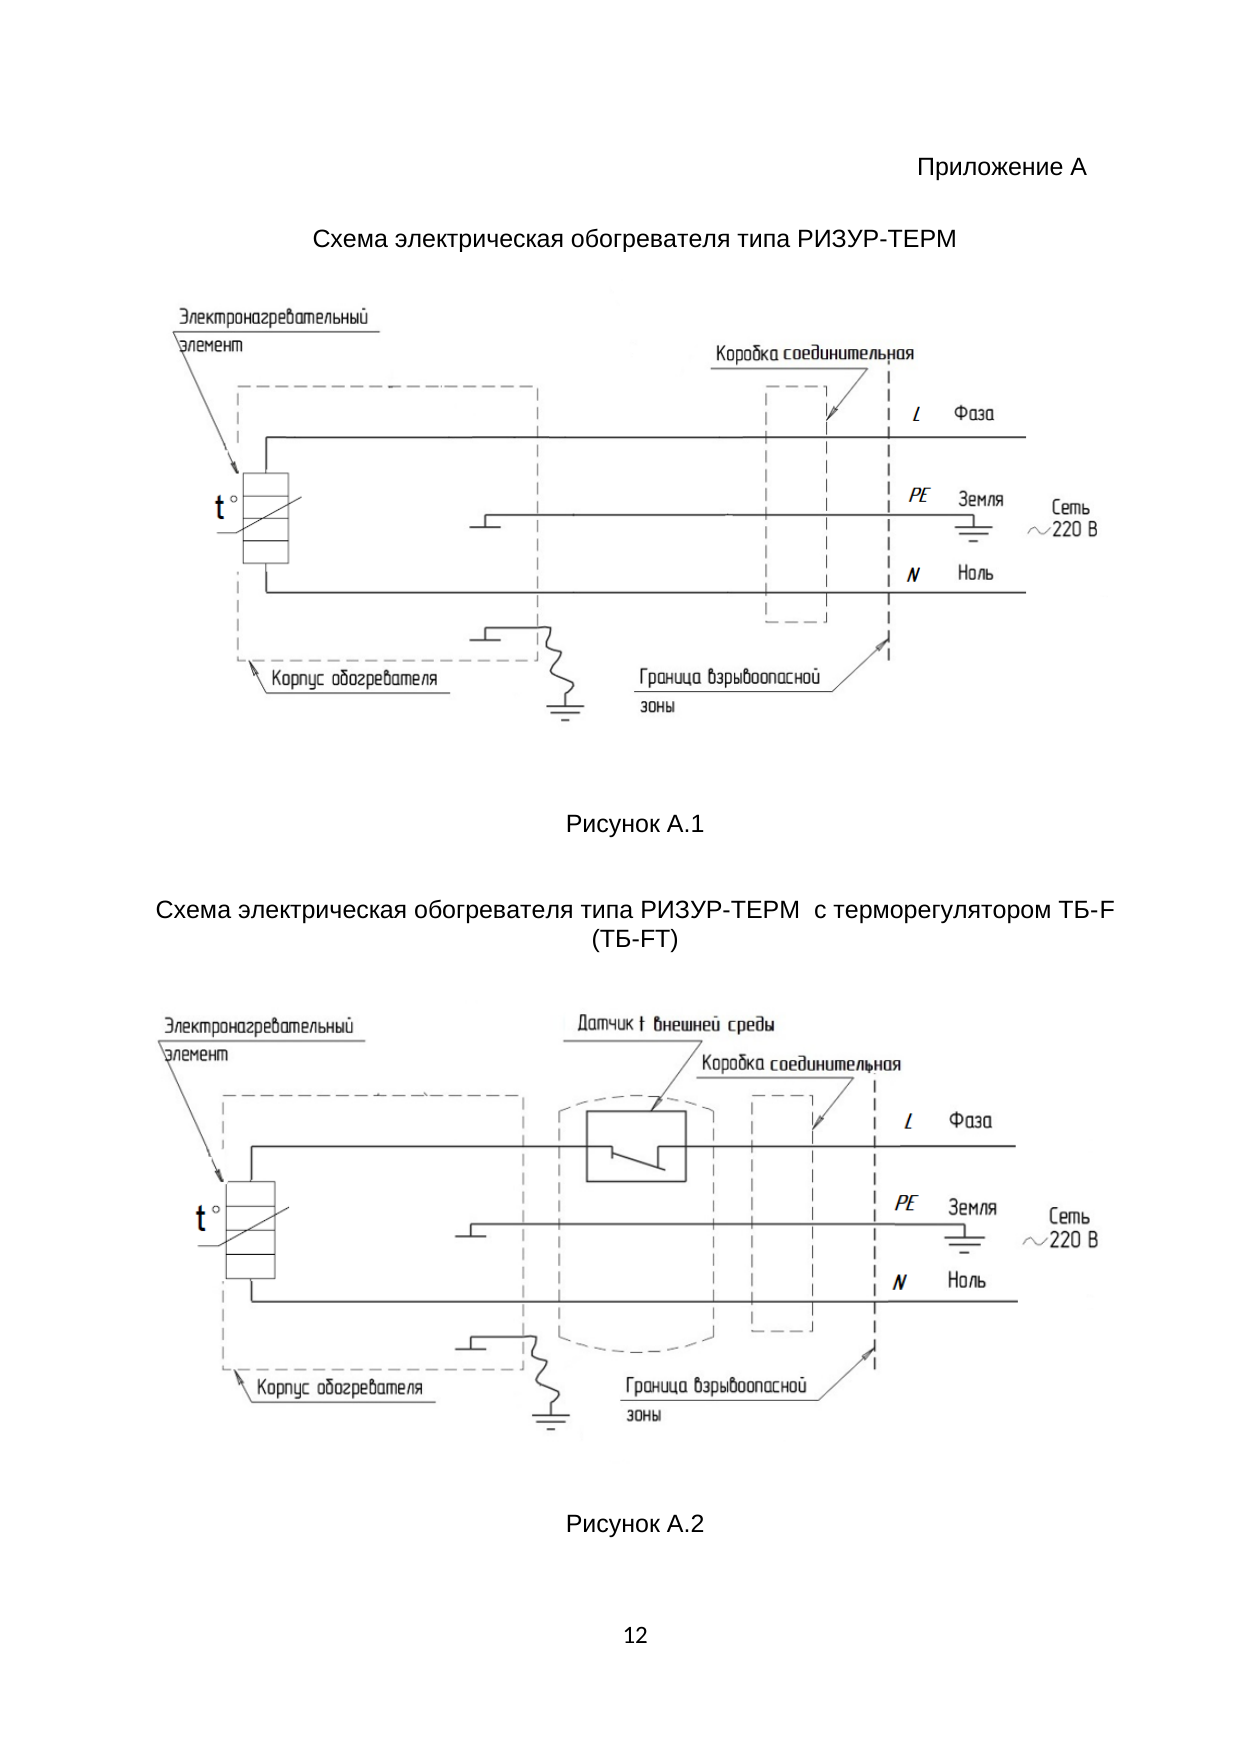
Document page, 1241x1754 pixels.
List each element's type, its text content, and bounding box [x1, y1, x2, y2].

picture [154, 986, 1115, 1475]
text (ТБ-FT) [118, 924, 1152, 953]
text Схема электрическая обогревателя типа РИЗУР-ТЕРМ [118, 223, 1152, 252]
text Схема электрическая обогревателя типа РИЗУР-ТЕРМ с терморегулятором ТБ-F [118, 896, 1152, 924]
picture [155, 252, 1115, 776]
text Рисунок А.2 [118, 1508, 1152, 1537]
text Приложение А [118, 152, 1152, 180]
text Рисунок А.1 [118, 809, 1152, 838]
